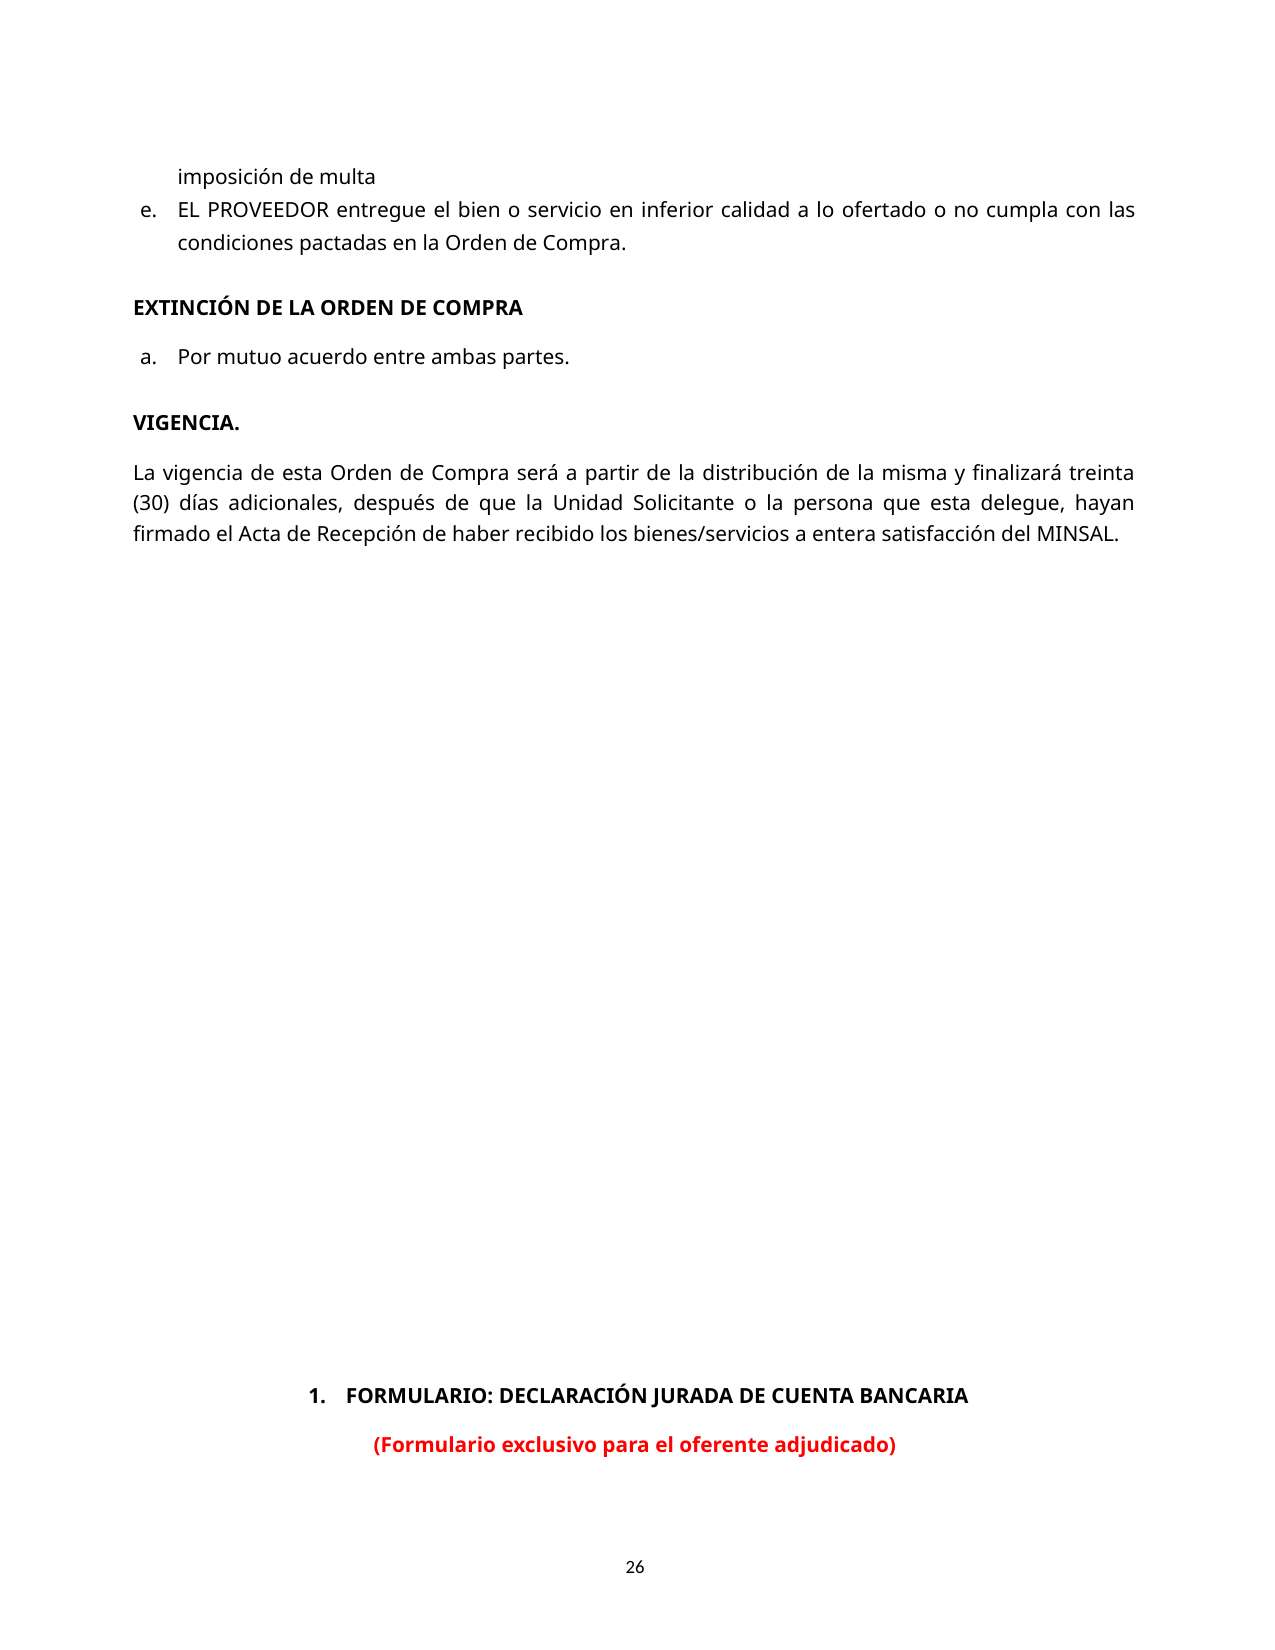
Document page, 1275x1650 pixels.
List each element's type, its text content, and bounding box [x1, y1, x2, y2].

text (Formulario exclusivo para el oferente adjudicado) [133, 1430, 1137, 1459]
list FORMULARIO: DECLARACIÓN JURADA DE CUENTA BANCARIA [140, 1381, 1137, 1409]
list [140, 162, 1137, 191]
list Por mutuo acuerdo entre ambas partes. [140, 342, 1137, 371]
text EXTINCIÓN DE LA ORDEN DE COMPRA [133, 293, 1137, 321]
text VIGENCIA. [133, 408, 1137, 437]
text La vigencia de esta Orden de Compra será a partir de la distribución de la misma y finalizará treinta (30) días adicionales, después de que la Unidad Solicitante o la persona que esta delegue, hayan firmado el Acta de Recepción de haber recibido los bienes/servicios a entera satisfacción del MINSAL. [133, 458, 1137, 547]
list EL PROVEEDOR entregue el bien o servicio en inferior calidad a lo ofertado o no cumpla con las condiciones pactadas en la Orden de Compra. [140, 195, 1137, 256]
